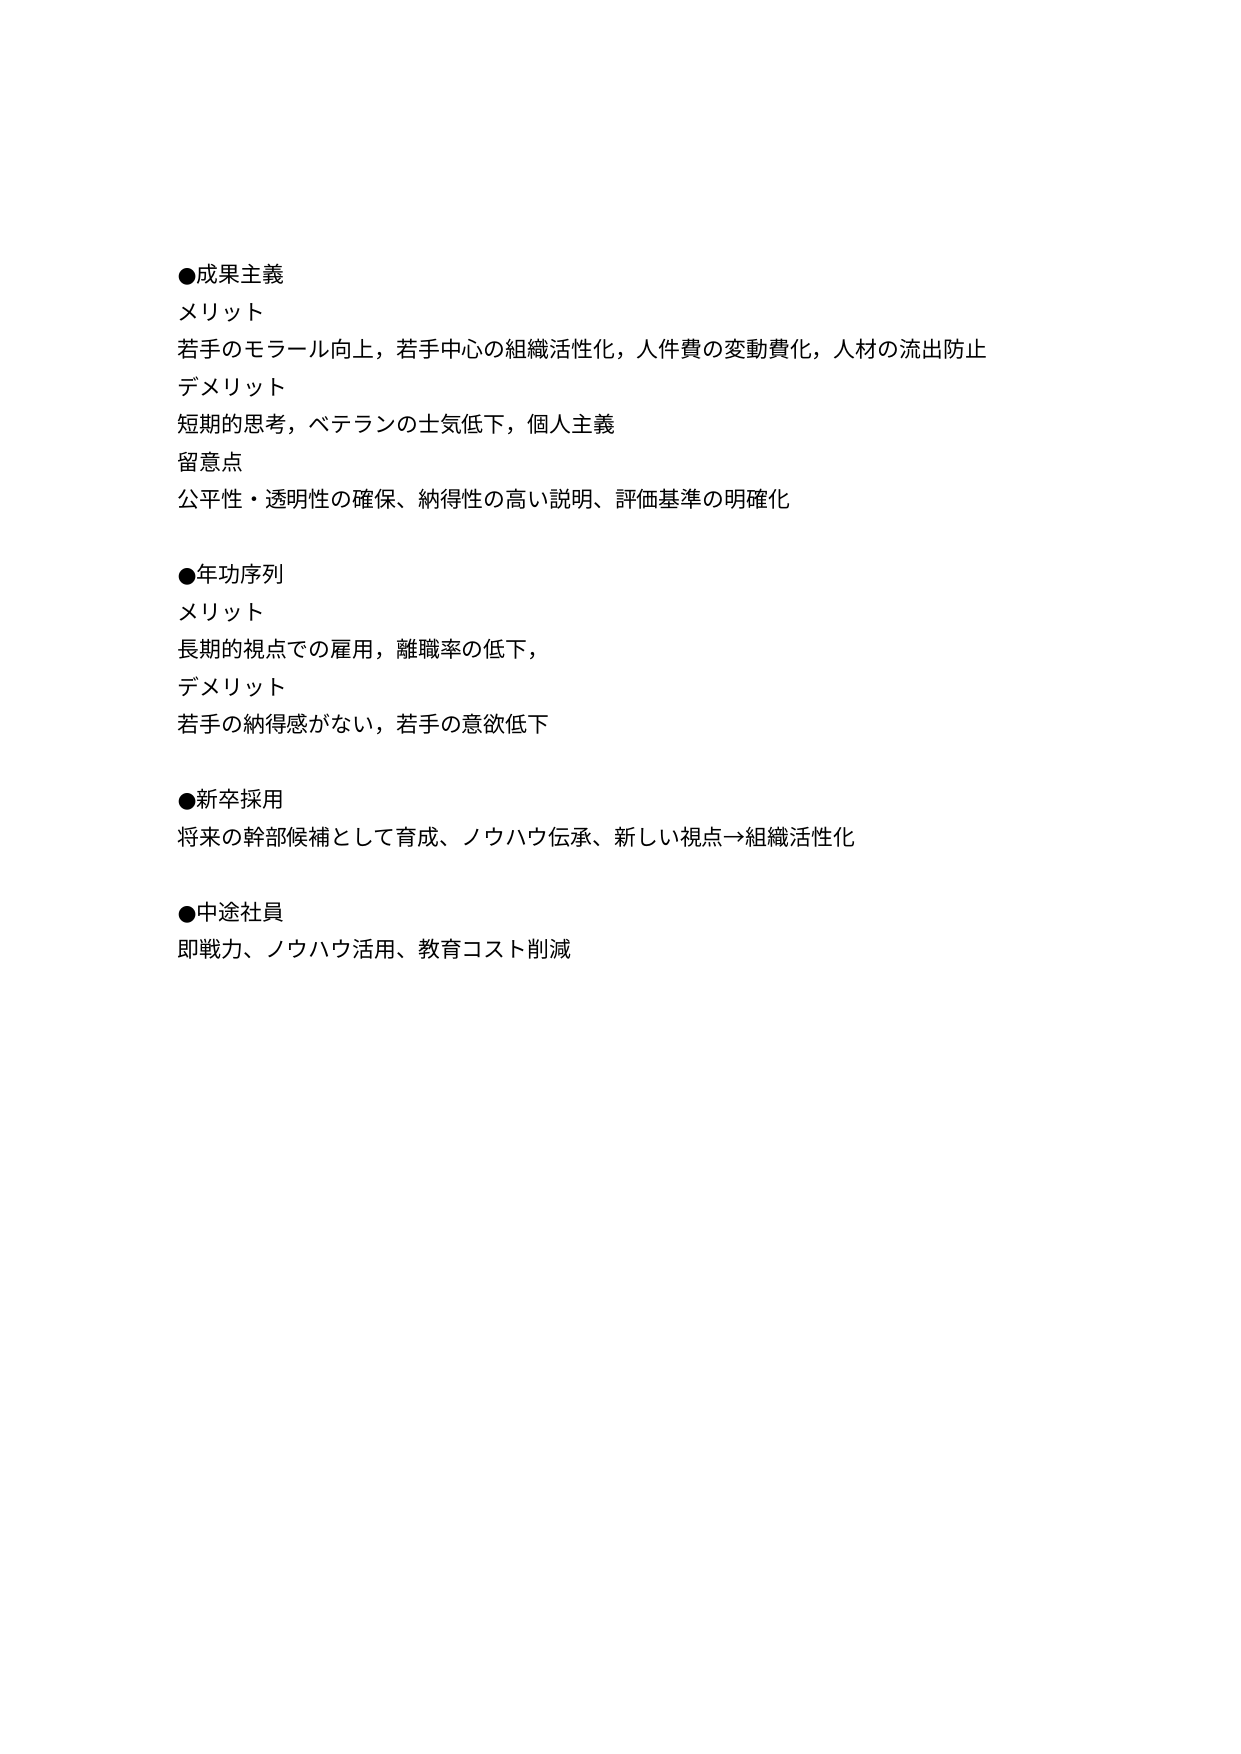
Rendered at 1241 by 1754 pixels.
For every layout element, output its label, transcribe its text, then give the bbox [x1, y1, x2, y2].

text ●中途社員 [177, 892, 1063, 929]
text 長期的視点での雇用，離職率の低下， [177, 629, 1063, 667]
text 若手の納得感がない，若手の意欲低下 [177, 704, 1063, 742]
text ●年功序列 [177, 554, 1063, 592]
text ●新卒採用 [177, 779, 1063, 817]
text 留意点 [177, 442, 1063, 479]
text デメリット [177, 367, 1063, 404]
text メリット [177, 292, 1063, 329]
text 短期的思考，ベテランの士気低下，個人主義 [177, 404, 1063, 442]
text 即戦力、ノウハウ活用、教育コスト削減 [177, 929, 1063, 967]
text 若手のモラール向上，若手中心の組織活性化，人件費の変動費化，人材の流出防止 [177, 329, 1063, 367]
text ●成果主義 [177, 254, 1063, 292]
text 公平性・透明性の確保、納得性の高い説明、評価基準の明確化 [177, 479, 1063, 517]
text デメリット [177, 667, 1063, 704]
text 将来の幹部候補として育成、ノウハウ伝承、新しい視点→組織活性化 [177, 817, 1063, 854]
text メリット [177, 592, 1063, 629]
